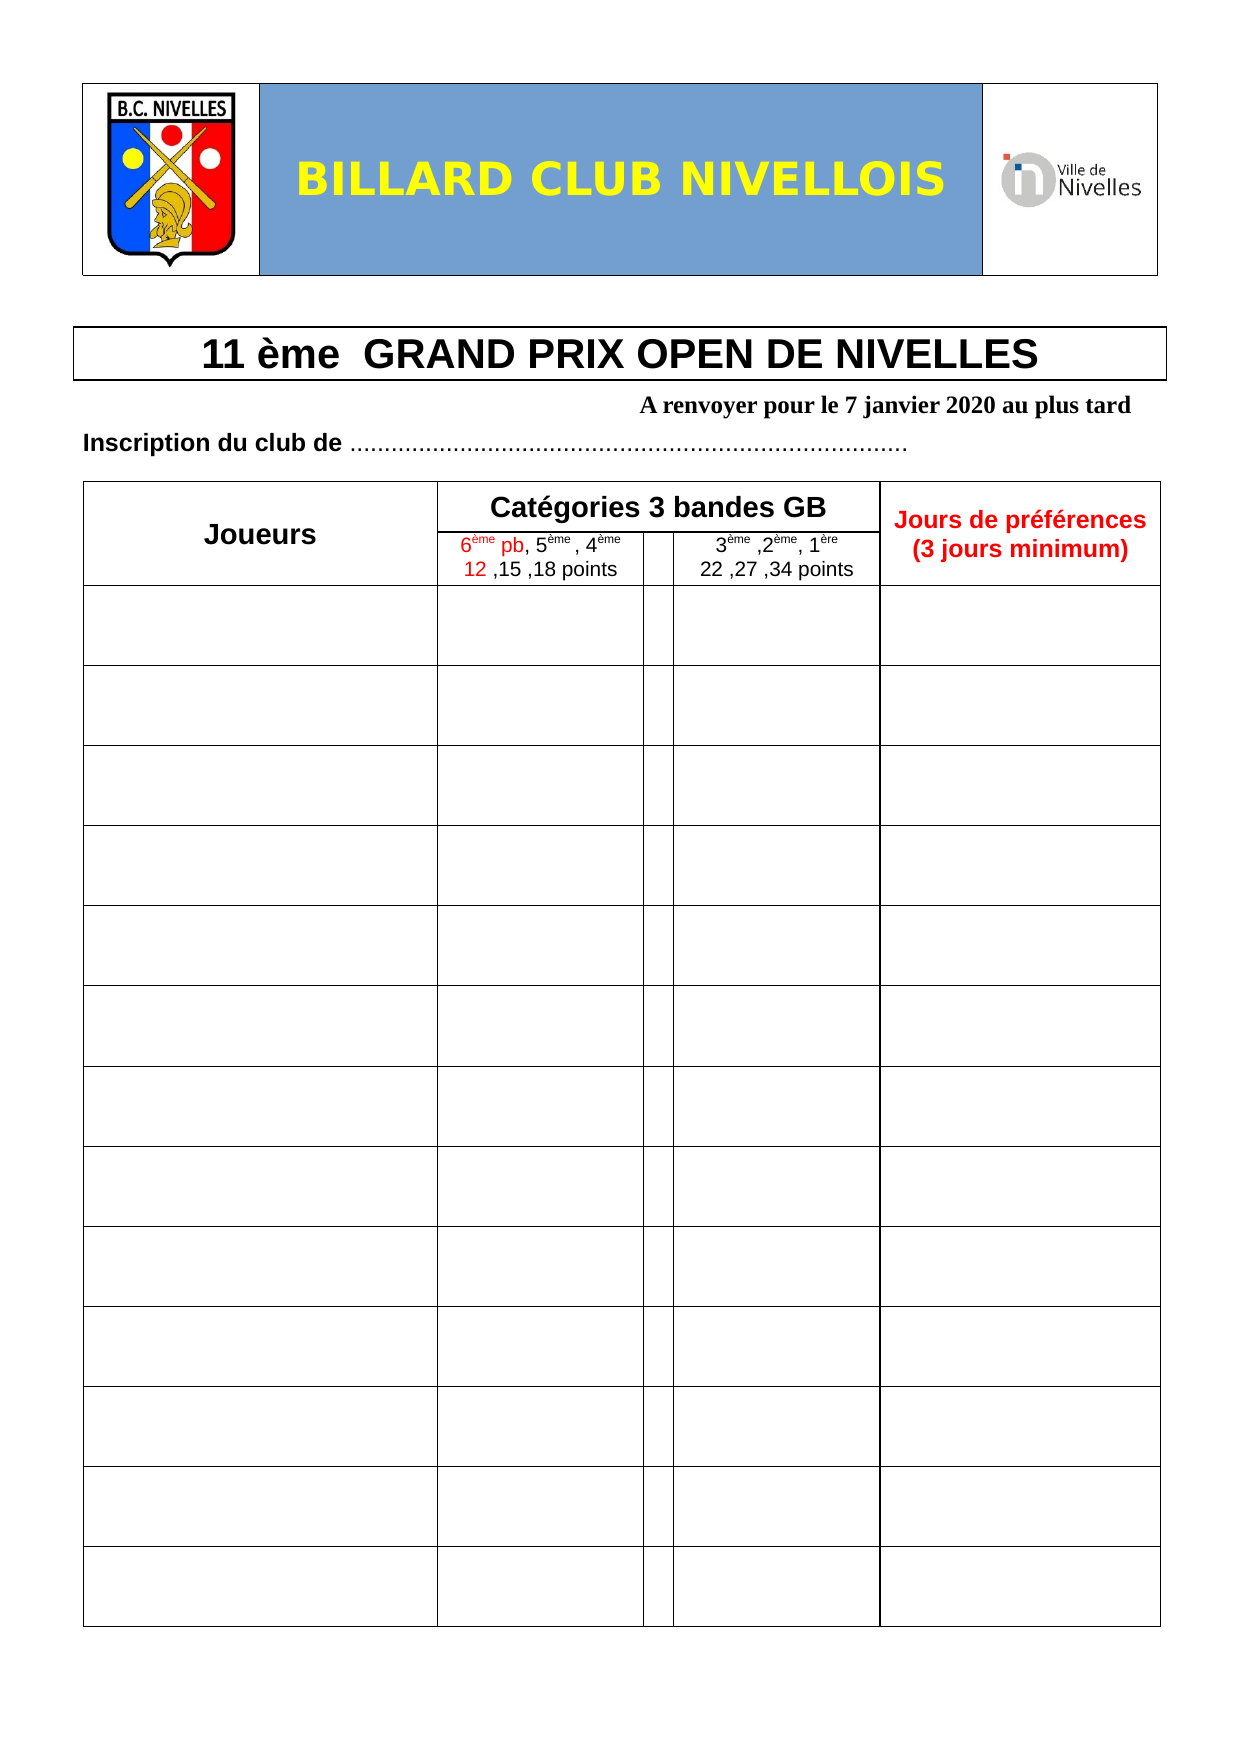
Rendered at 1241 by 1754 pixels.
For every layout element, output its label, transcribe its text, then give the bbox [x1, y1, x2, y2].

table_cell [438, 906, 643, 985]
table_cell [644, 1467, 673, 1546]
table_cell [84, 1147, 437, 1226]
text 11 ème GRAND PRIX OPEN DE NIVELLES [74, 328, 1166, 379]
text Inscription du club de [83, 428, 1157, 457]
table_cell [881, 1307, 1160, 1386]
table_cell [881, 1467, 1160, 1546]
table_cell [84, 666, 437, 745]
table_cell [438, 666, 643, 745]
table_cell [644, 906, 673, 985]
table_cell [438, 1387, 643, 1466]
table_cell [674, 1467, 879, 1546]
table_cell [644, 986, 673, 1066]
picture [987, 140, 1152, 218]
table_cell [644, 1387, 673, 1466]
table_cell [644, 1067, 673, 1146]
table_cell [644, 1227, 673, 1306]
table_cell 6ème pb, 5ème , 4ème 12 ,15 ,18 points [438, 533, 643, 585]
table_cell [84, 1547, 437, 1626]
table_header Joueurs [84, 482, 437, 585]
table_cell [674, 1387, 879, 1466]
table_cell [84, 586, 437, 665]
table_cell [881, 1067, 1160, 1146]
table_cell [438, 826, 643, 905]
table_cell [84, 1067, 437, 1146]
table_cell [644, 1547, 673, 1626]
table_cell [644, 533, 673, 585]
table_cell [881, 1227, 1160, 1306]
table_cell [84, 746, 437, 825]
table_cell [881, 746, 1160, 825]
table_cell [881, 1387, 1160, 1466]
table_cell [438, 1307, 643, 1386]
table_cell [674, 906, 879, 985]
table_cell [881, 666, 1160, 745]
table_cell [881, 986, 1160, 1066]
table_cell [644, 666, 673, 745]
table_cell [84, 906, 437, 985]
table_header BILLARD CLUB NIVELLOIS [260, 84, 982, 275]
table_cell [438, 1147, 643, 1226]
table_cell [674, 986, 879, 1066]
table_cell [674, 1307, 879, 1386]
table_cell [644, 586, 673, 665]
table_header Catégories 3 bandes GB [438, 482, 879, 531]
table_cell [674, 826, 879, 905]
table_header [83, 84, 259, 275]
table_cell [644, 746, 673, 825]
table_cell [84, 986, 437, 1066]
table_cell 3ème ,2ème, 1ère 22 ,27 ,34 points [674, 533, 879, 585]
table_cell [438, 586, 643, 665]
table_cell [644, 826, 673, 905]
table_cell [644, 1147, 673, 1226]
table_cell [674, 1067, 879, 1146]
table_header Jours de préférences (3 jours minimum) [881, 482, 1160, 585]
table_header [983, 84, 1157, 275]
table_cell [438, 746, 643, 825]
table_cell [438, 1467, 643, 1546]
table_cell [84, 1307, 437, 1386]
table_cell [881, 586, 1160, 665]
table_cell [438, 1547, 643, 1626]
table_cell [84, 1387, 437, 1466]
table_cell [644, 1307, 673, 1386]
table_cell [438, 986, 643, 1066]
table_cell [674, 1147, 879, 1226]
picture [105, 88, 237, 269]
table_cell [881, 1547, 1160, 1626]
table_cell [881, 826, 1160, 905]
table_cell [438, 1067, 643, 1146]
table_cell [84, 1467, 437, 1546]
table_cell [674, 666, 879, 745]
table_cell [84, 826, 437, 905]
table_cell [881, 1147, 1160, 1226]
table_cell [674, 1547, 879, 1626]
table_cell [84, 1227, 437, 1306]
table_cell [674, 746, 879, 825]
table_cell [881, 906, 1160, 985]
table_cell [674, 1227, 879, 1306]
table_cell [438, 1227, 643, 1306]
table_cell [674, 586, 879, 665]
